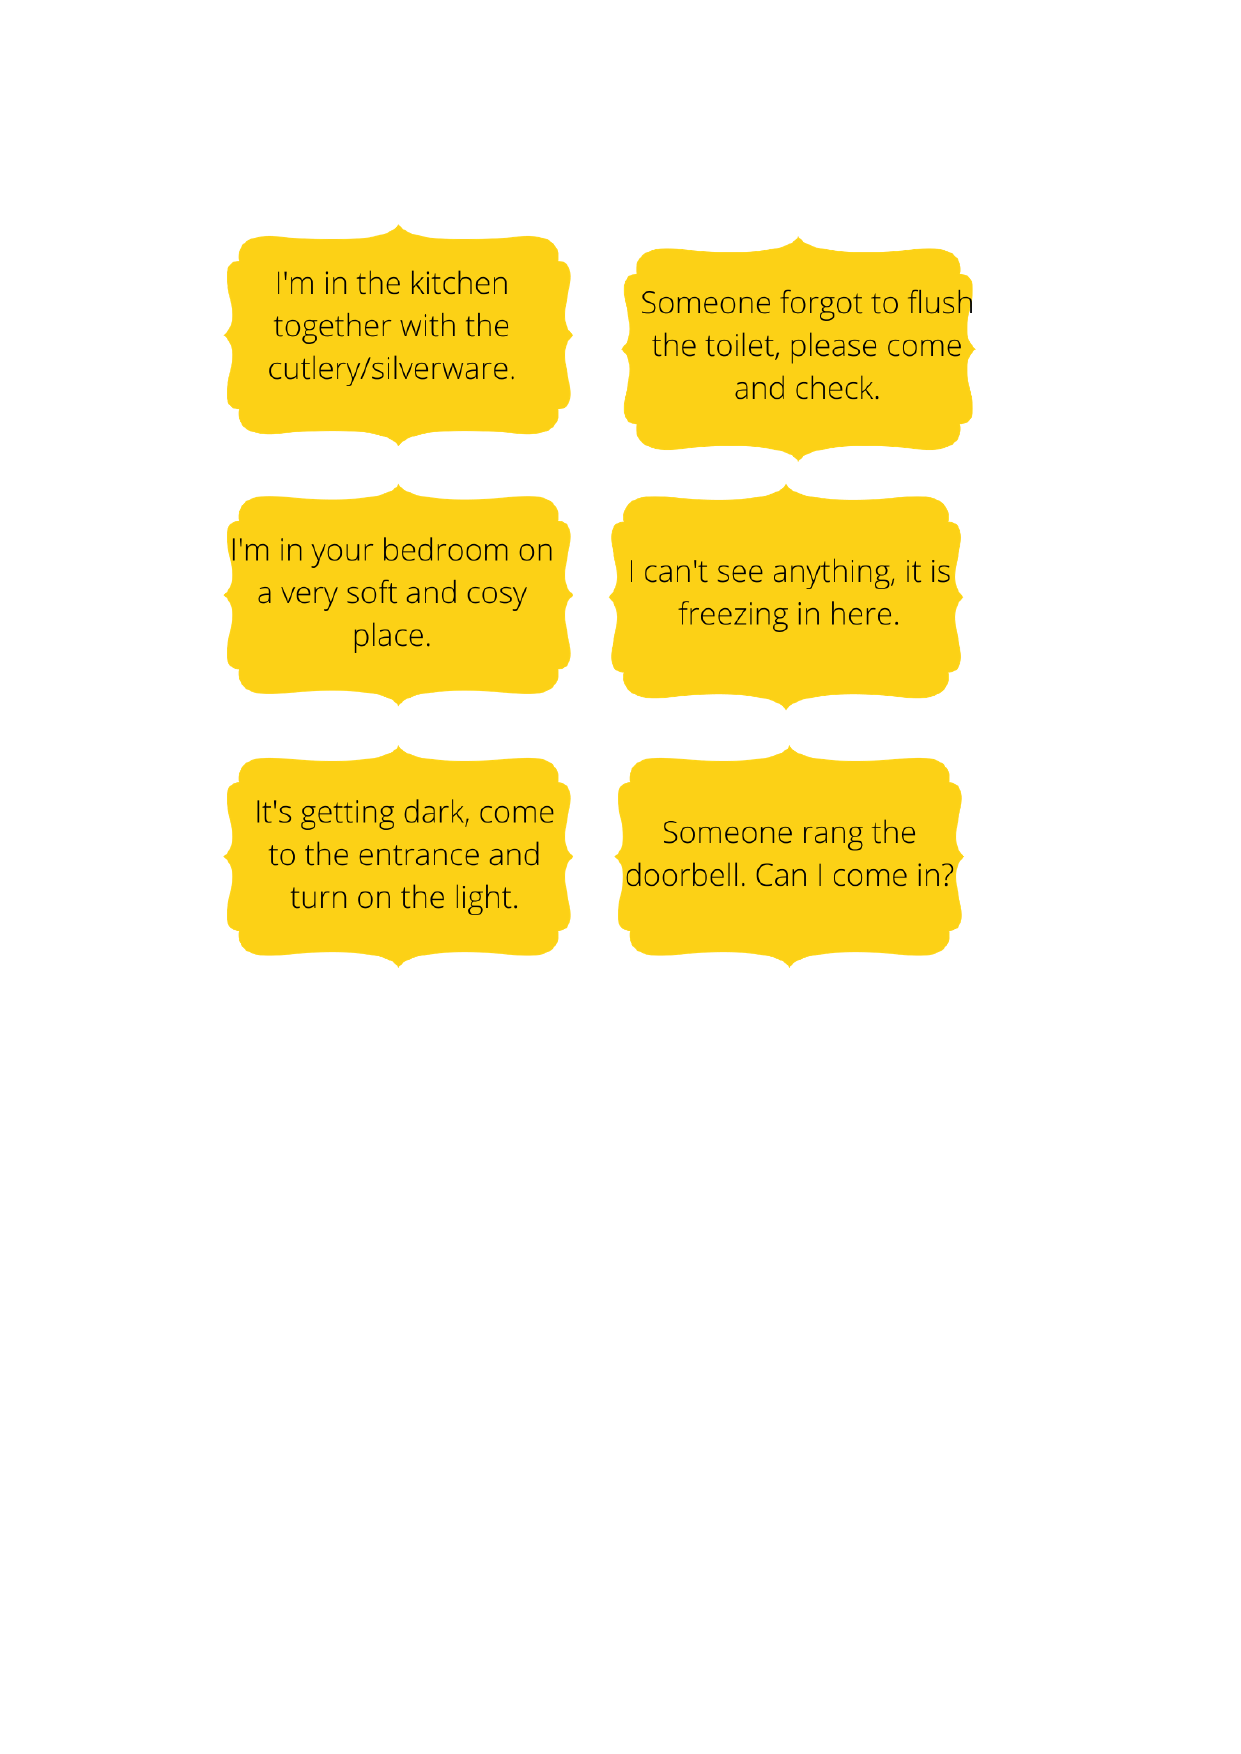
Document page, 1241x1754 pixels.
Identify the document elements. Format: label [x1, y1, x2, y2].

picture [177, 147, 1063, 1034]
